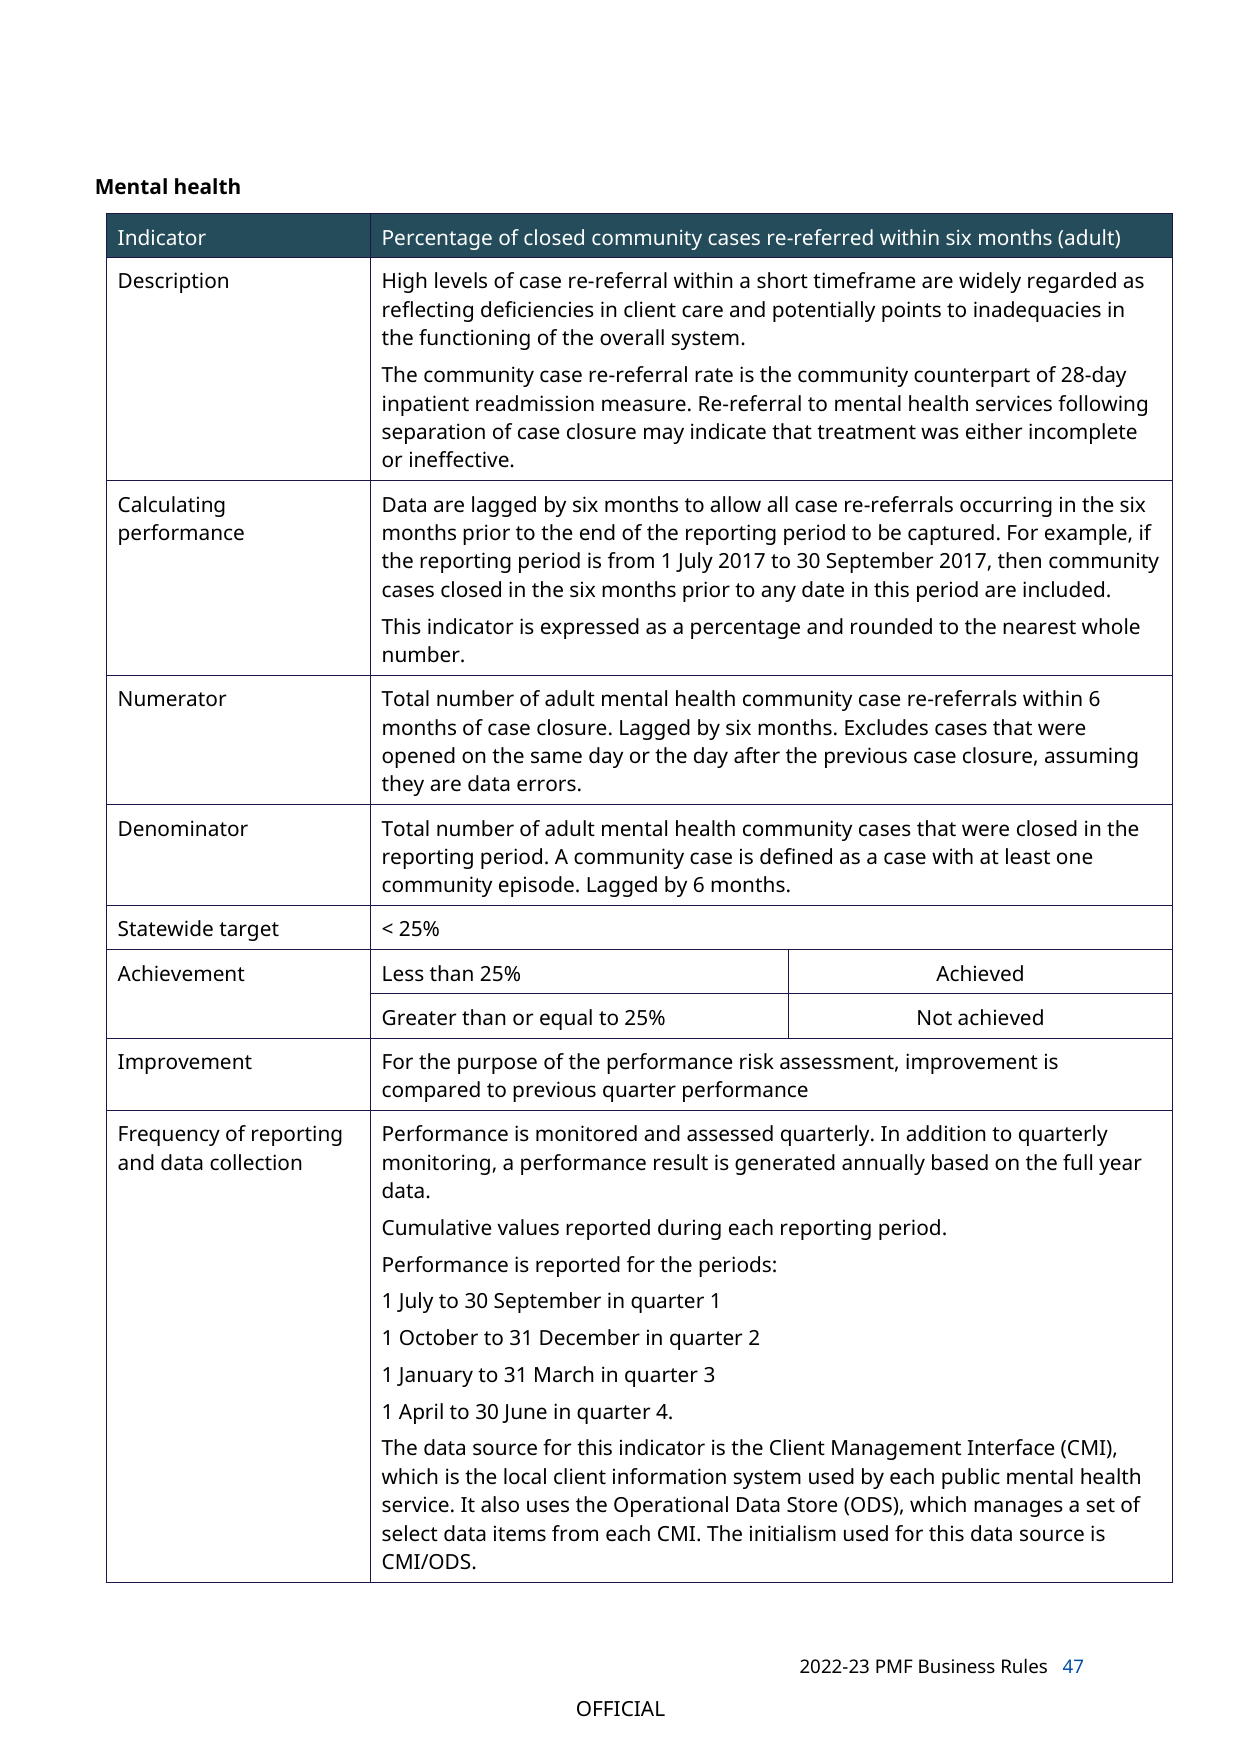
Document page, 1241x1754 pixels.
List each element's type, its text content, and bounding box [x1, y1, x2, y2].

table_cell Achievement [107, 950, 370, 1037]
table_header Percentage of closed community cases re-referred within six months (adult) [371, 214, 1172, 257]
table_cell Total number of adult mental health community case re-referrals within 6 months of case closure. Lagged by six months. Excludes cases that were opened on the same day or the day after the previous case closure, assuming they are data errors. [371, 676, 1172, 804]
table_cell Denominator [107, 805, 370, 905]
table_cell For the purpose of the performance risk assessment, improvement is compared to previous quarter performance [371, 1039, 1172, 1110]
table_cell Not achieved [789, 994, 1172, 1037]
table_cell Numerator [107, 676, 370, 804]
table_cell Performance is monitored and assessed quarterly. In addition to quarterly monitoring, a performance result is generated annually based on the full year data. Cumulative values reported during each reporting period. Performance is reported for the periods: 1 July to 30 September in quarter 1 1 October to 31 December in quarter 2 1 January to 31 March in quarter 3 1 April to 30 June in quarter 4. The data source for this indicator is the Client Management Interface (CMI), which is the local client information system used by each public mental health service. It also uses the Operational Data Store (ODS), which manages a set of select data items from each CMI. The initialism used for this data source is CMI/ODS. [371, 1111, 1172, 1582]
table_cell Greater than or equal to 25% [371, 994, 788, 1037]
table_cell Description [107, 258, 370, 480]
table_cell Total number of adult mental health community cases that were closed in the reporting period. A community case is defined as a case with at least one community episode. Lagged by 6 months. [371, 805, 1172, 905]
table_header Indicator [107, 214, 370, 257]
text Mental health [94, 172, 1063, 201]
table_cell Frequency of reporting and data collection [107, 1111, 370, 1582]
table_cell Less than 25% [371, 950, 788, 993]
table_cell Achieved [789, 950, 1172, 993]
table_cell Data are lagged by six months to allow all case re-referrals occurring in the six months prior to the end of the reporting period to be captured. For example, if the reporting period is from 1 July 2017 to 30 September 2017, then community cases closed in the six months prior to any date in this period are included. This indicator is expressed as a percentage and rounded to the nearest whole number. [371, 481, 1172, 675]
table_cell < 25% [371, 906, 1172, 949]
table_cell Statewide target [107, 906, 370, 949]
table_cell Improvement [107, 1039, 370, 1110]
table_cell High levels of case re-referral within a short timeframe are widely regarded as reflecting deficiencies in client care and potentially points to inadequacies in the functioning of the overall system. The community case re-referral rate is the community counterpart of 28-day inpatient readmission measure. Re-referral to mental health services following separation of case closure may indicate that treatment was either incomplete or ineffective. [371, 258, 1172, 480]
table_cell Calculating performance [107, 481, 370, 675]
